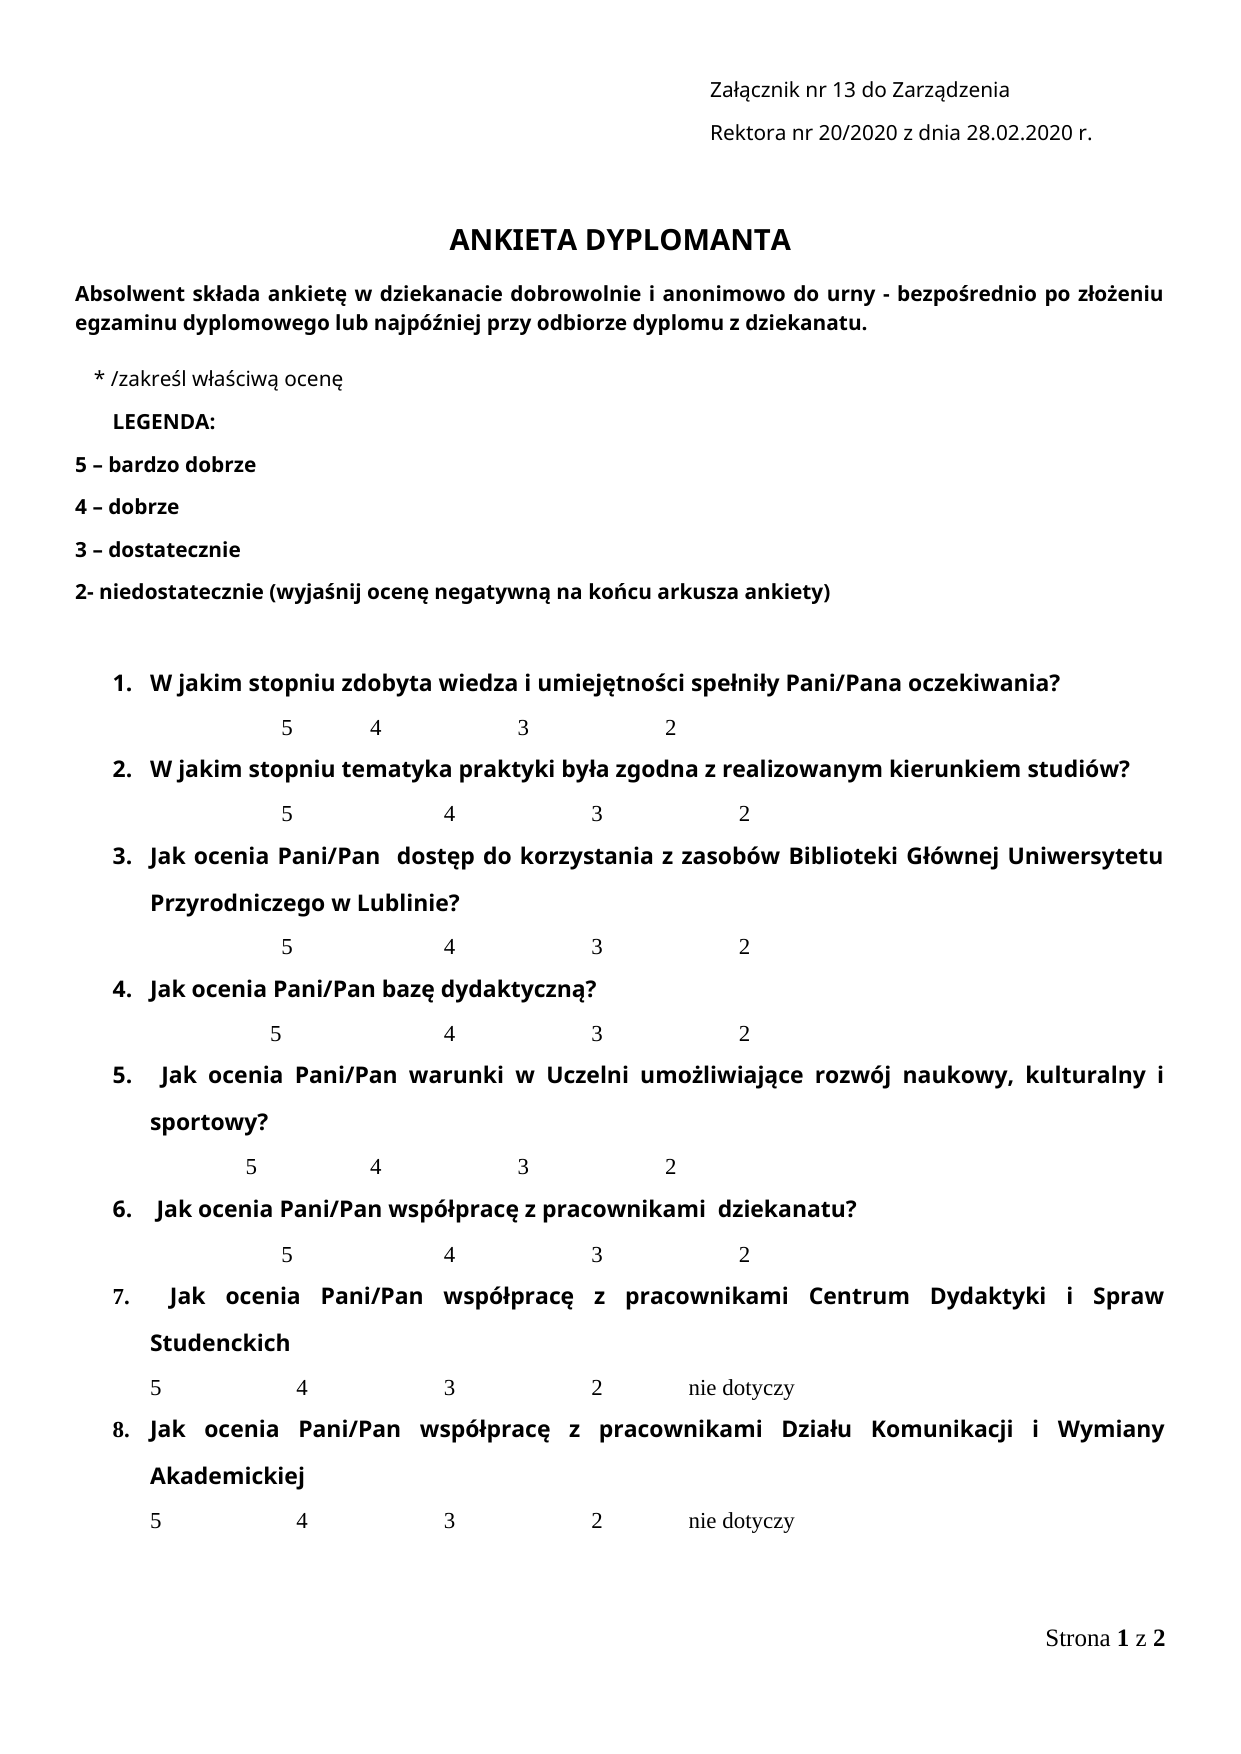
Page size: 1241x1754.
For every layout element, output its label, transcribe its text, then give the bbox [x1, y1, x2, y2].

text Absolwent składa ankietę w dziekanacie dobrowolnie i anonimowo do urny - bezpośrednio po złożeniu egzaminu dyplomowego lub najpóźniej przy odbiorze dyplomu z dziekanatu. [75, 279, 1165, 336]
text 3 – dostatecznie [75, 535, 1165, 563]
list Jak ocenia Pani/Pan współpracę z pracownikami Centrum Dydaktyki i Spraw Studenckich [112, 1280, 1165, 1358]
list 5 4 3 2  nie dotyczy [150, 1374, 1165, 1400]
list 5 4 3 2  nie dotyczy [150, 1507, 1165, 1533]
text * /zakreśl właściwą ocenę [94, 364, 1165, 393]
text 5 4 3 2 [150, 1020, 1165, 1046]
text 5 4 3 2 [281, 714, 1165, 740]
list Jak ocenia Pani/Pan bazę dydaktyczną? [112, 973, 1165, 1004]
text 5 4 3 2 [281, 933, 1165, 960]
text Rektora nr 20/2020 z dnia 28.02.2020 r. [710, 118, 1165, 146]
text 5 4 3 2 [281, 800, 1165, 827]
text 5 4 3 2 [281, 1241, 1165, 1267]
list Jak ocenia Pani/Pan dostęp do korzystania z zasobów Biblioteki Głównej Uniwersytetu Przyrodniczego w Lublinie? [112, 840, 1165, 918]
list Jak ocenia Pani/Pan współpracę z pracownikami Działu Komunikacji i Wymiany Akademickiej [112, 1413, 1165, 1492]
text 5 – bardzo dobrze [75, 450, 1165, 478]
text LEGENDA: [112, 407, 1165, 436]
text ANKIETA DYPLOMANTA [75, 220, 1165, 259]
list Jak ocenia Pani/Pan warunki w Uczelni umożliwiające rozwój naukowy, kulturalny i sportowy? [112, 1059, 1165, 1137]
text 4 – dobrze [75, 492, 1165, 521]
list W jakim stopniu zdobyta wiedza i umiejętności spełniły Pani/Pana oczekiwania? [112, 667, 1165, 698]
text 2- niedostatecznie (wyjaśnij ocenę negatywną na końcu arkusza ankiety) [75, 577, 1165, 606]
text 5 4 3 2 [112, 1153, 1165, 1179]
text Załącznik nr 13 do Zarządzenia [710, 75, 1165, 103]
list Jak ocenia Pani/Pan współpracę z pracownikami dziekanatu? [112, 1192, 1165, 1224]
list W jakim stopniu tematyka praktyki była zgodna z realizowanym kierunkiem studiów? [112, 753, 1165, 784]
